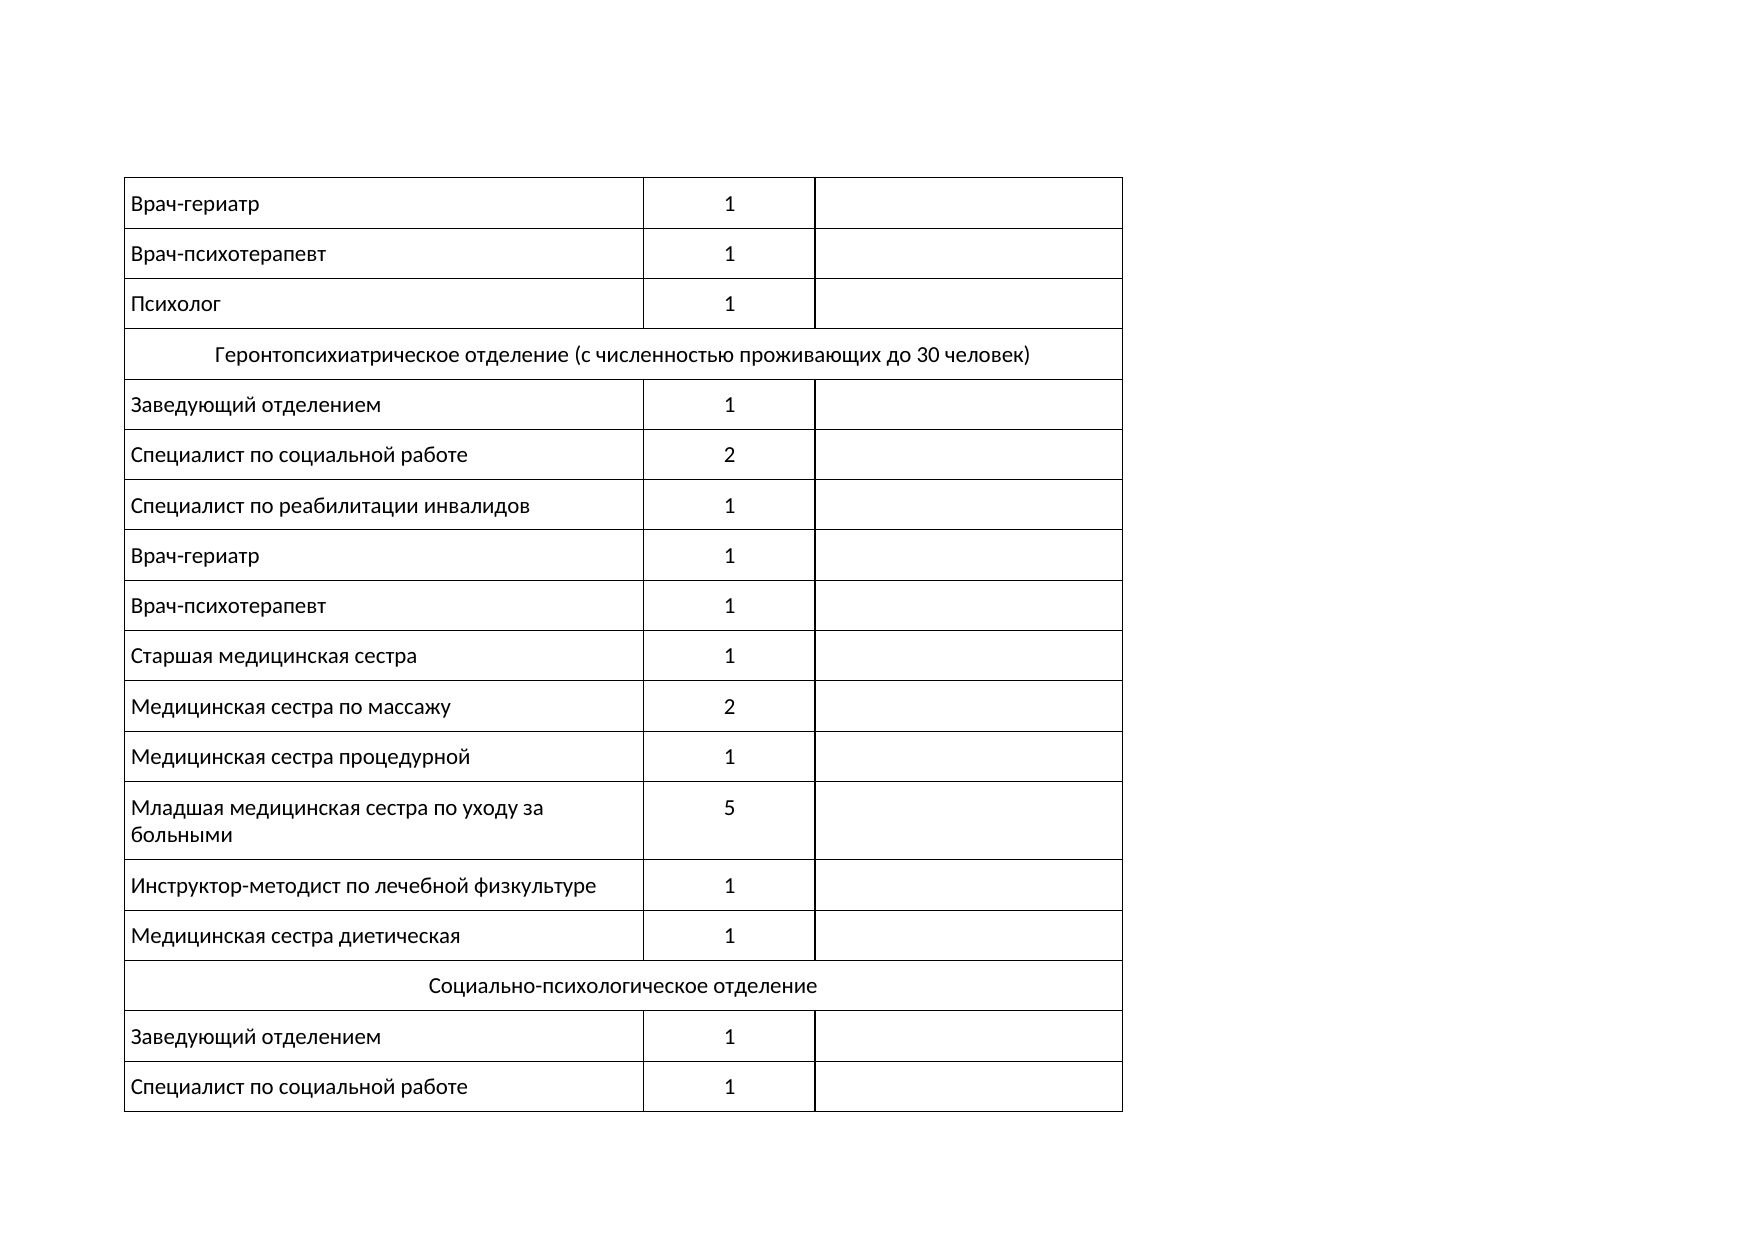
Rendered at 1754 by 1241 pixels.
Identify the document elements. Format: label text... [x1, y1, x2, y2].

table_cell [816, 732, 1122, 781]
table_cell [816, 178, 1122, 227]
table_cell [816, 1011, 1122, 1061]
table_cell [816, 782, 1122, 859]
table_cell [816, 911, 1122, 960]
table_cell 1 [644, 380, 814, 429]
table_cell 1 [644, 1011, 814, 1061]
table_cell Социально-психологическое отделение [125, 961, 1122, 1010]
table_cell Врач-психотерапевт [125, 229, 643, 278]
table_cell Старшая медицинская сестра [125, 631, 643, 680]
table_cell 1 [644, 480, 814, 529]
table_cell [816, 430, 1122, 479]
table_cell Специалист по социальной работе [125, 430, 643, 479]
table_cell 1 [644, 631, 814, 680]
table_cell Геронтопсихиатрическое отделение (с численностью проживающих до 30 человек) [125, 329, 1122, 378]
table_cell Заведующий отделением [125, 1011, 643, 1061]
table_cell [816, 530, 1122, 580]
table_cell 2 [644, 681, 814, 731]
table_cell [816, 229, 1122, 278]
table_cell Врач-гериатр [125, 530, 643, 580]
table_cell Медицинская сестра по массажу [125, 681, 643, 731]
table_cell [816, 860, 1122, 909]
table_cell [816, 631, 1122, 680]
table_cell 1 [644, 178, 814, 227]
table_cell Заведующий отделением [125, 380, 643, 429]
table_cell 1 [644, 860, 814, 909]
table_cell Инструктор-методист по лечебной физкультуре [125, 860, 643, 909]
table_cell Специалист по социальной работе [125, 1062, 643, 1111]
table_cell 1 [644, 581, 814, 630]
table_cell 1 [644, 1062, 814, 1111]
table_cell [816, 581, 1122, 630]
table_cell 1 [644, 279, 814, 328]
table_cell 1 [644, 530, 814, 580]
table_cell [816, 1062, 1122, 1111]
table_cell 2 [644, 430, 814, 479]
table_cell Врач-гериатр [125, 178, 643, 227]
table_cell [816, 681, 1122, 731]
table_cell 5 [644, 782, 814, 859]
table_cell Медицинская сестра диетическая [125, 911, 643, 960]
table_cell Психолог [125, 279, 643, 328]
table_cell [816, 279, 1122, 328]
table_cell Врач-психотерапевт [125, 581, 643, 630]
table_cell [816, 480, 1122, 529]
table_cell 1 [644, 911, 814, 960]
table_cell Младшая медицинская сестра по уходу за больными [125, 782, 643, 859]
table_cell [816, 380, 1122, 429]
table_cell 1 [644, 732, 814, 781]
table_cell Специалист по реабилитации инвалидов [125, 480, 643, 529]
table_cell Медицинская сестра процедурной [125, 732, 643, 781]
table_cell 1 [644, 229, 814, 278]
